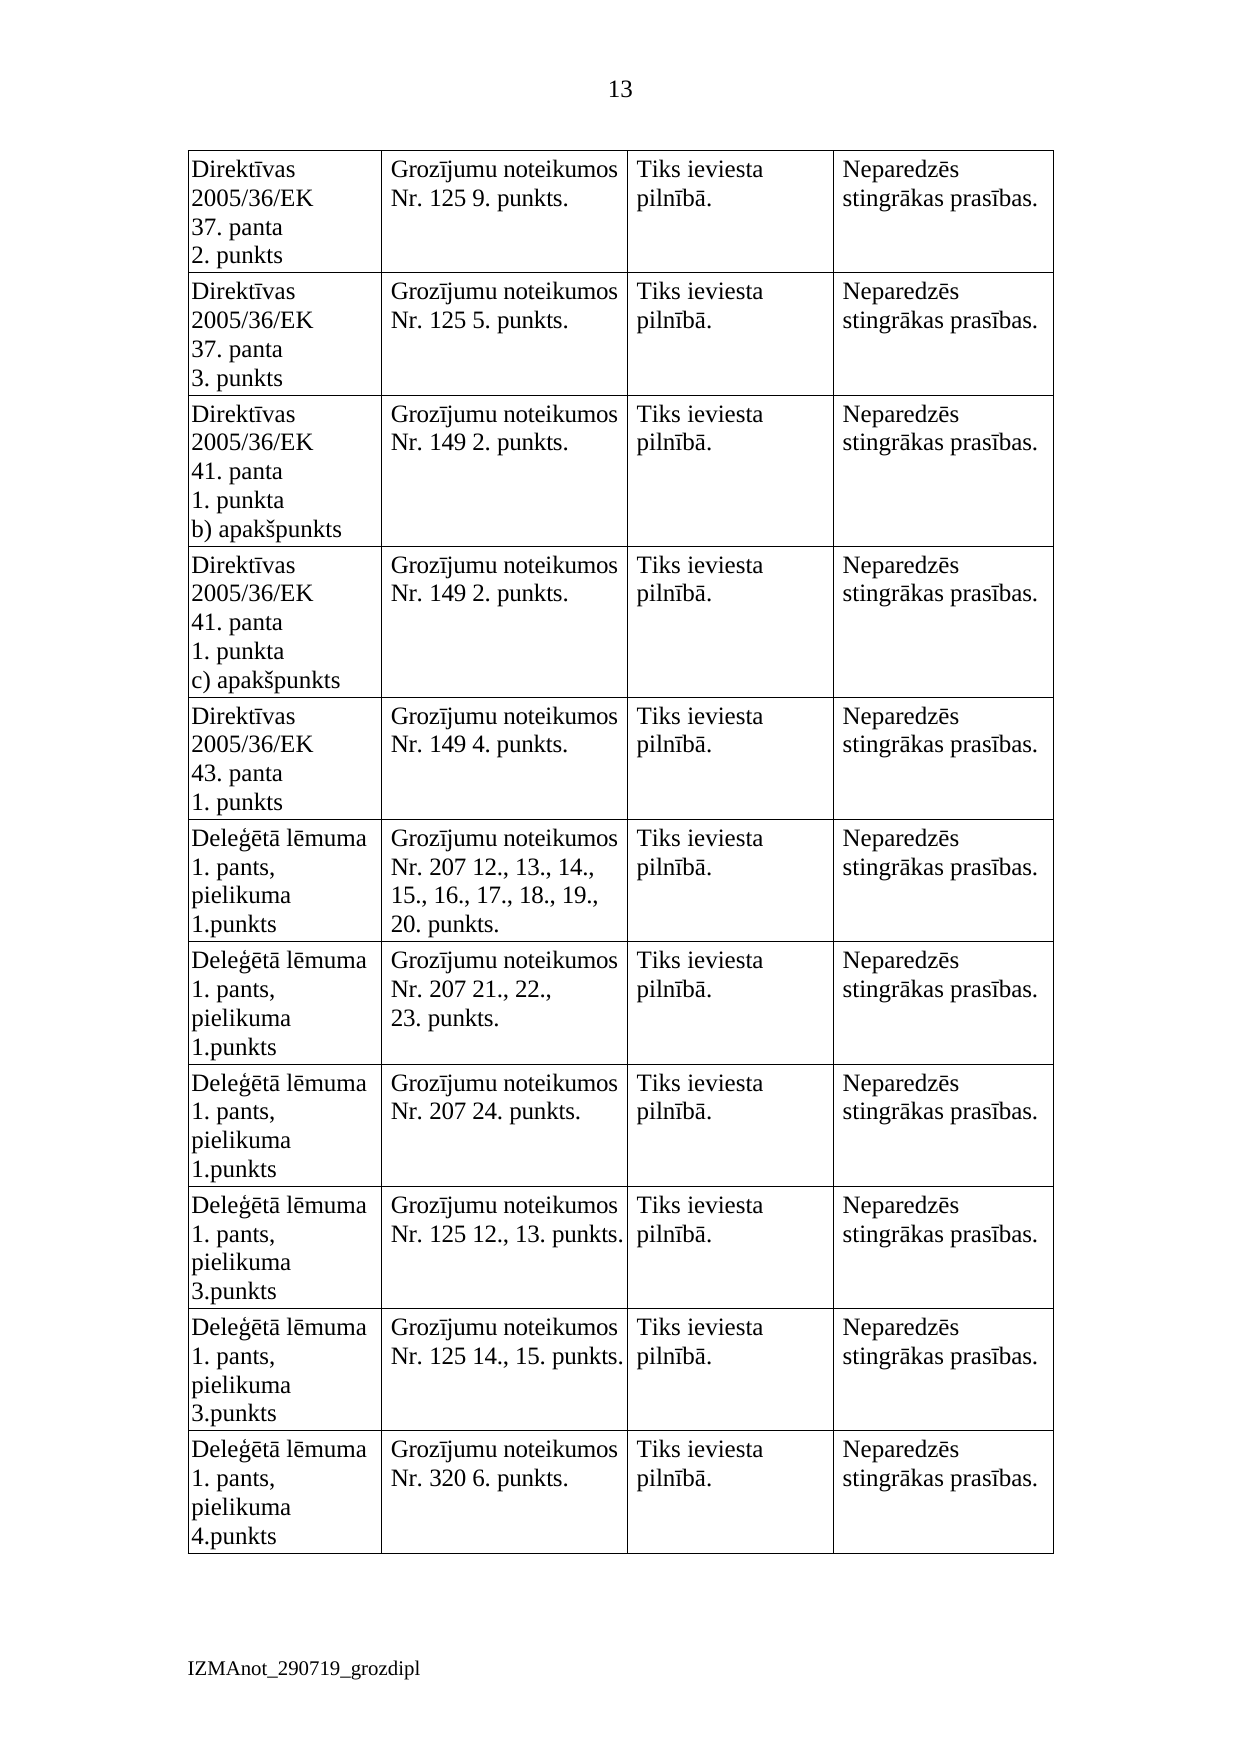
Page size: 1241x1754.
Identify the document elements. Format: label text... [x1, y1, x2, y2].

table_cell Tiks ieviesta pilnībā. [628, 942, 833, 1063]
table_cell Neparedzēs stingrākas prasības. [834, 547, 1053, 697]
table_cell Direktīvas 2005/36/EK 41. panta 1. punkta c) apakšpunkts [189, 547, 381, 697]
table_cell Grozījumu noteikumos Nr. 149 2. punkts. [382, 396, 627, 546]
table_cell Deleģētā lēmuma 1. pants, pielikuma 3.punkts [189, 1187, 381, 1308]
table_cell Tiks ieviesta pilnībā. [628, 547, 833, 697]
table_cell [834, 151, 1053, 272]
table_cell Neparedzēs stingrākas prasības. [834, 698, 1053, 819]
table_cell Neparedzēs stingrākas prasības. [834, 1065, 1053, 1186]
table_cell Tiks ieviesta pilnībā. [628, 1309, 833, 1430]
table_cell Grozījumu noteikumos Nr. 149 4. punkts. [382, 698, 627, 819]
table_cell Tiks ieviesta pilnībā. [628, 1065, 833, 1186]
table_cell Tiks ieviesta pilnībā. [628, 396, 833, 546]
table_cell Grozījumu noteikumos Nr. 125 12., 13. punkts. [382, 1187, 627, 1308]
table_cell Grozījumu noteikumos Nr. 149 2. punkts. [382, 547, 627, 697]
table_cell Deleģētā lēmuma 1. pants, pielikuma 1.punkts [189, 942, 381, 1063]
table_cell Direktīvas 2005/36/EK 37. panta 2. punkts [189, 151, 381, 272]
table_cell Deleģētā lēmuma 1. pants, pielikuma 1.punkts [189, 1065, 381, 1186]
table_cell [628, 151, 833, 272]
table_cell Grozījumu noteikumos Nr. 207 21., 22., 23. punkts. [382, 942, 627, 1063]
table_cell Direktīvas 2005/36/EK 43. panta 1. punkts [189, 698, 381, 819]
table_cell Tiks ieviesta pilnībā. [628, 273, 833, 394]
table_cell Grozījumu noteikumos Nr. 125 5. punkts. [382, 273, 627, 394]
table_cell Neparedzēs stingrākas prasības. [834, 1309, 1053, 1430]
table_cell Neparedzēs stingrākas prasības. [834, 942, 1053, 1063]
table_cell Grozījumu noteikumos Nr. 207 24. punkts. [382, 1065, 627, 1186]
table_cell Grozījumu noteikumos Nr. 125 14., 15. punkts. [382, 1309, 627, 1430]
table_cell Direktīvas 2005/36/EK 37. panta 3. punkts [189, 273, 381, 394]
table_cell Neparedzēs stingrākas prasības. [834, 396, 1053, 546]
table_cell Neparedzēs stingrākas prasības. [834, 820, 1053, 941]
table_cell Grozījumu noteikumos Nr. 320 6. punkts. [382, 1431, 627, 1553]
table_cell Deleģētā lēmuma 1. pants, pielikuma 4.punkts [189, 1431, 381, 1553]
table_cell Tiks ieviesta pilnībā. [628, 820, 833, 941]
table_cell Neparedzēs stingrākas prasības. [834, 273, 1053, 394]
table_cell Neparedzēs stingrākas prasības. [834, 1187, 1053, 1308]
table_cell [834, 1431, 1053, 1553]
table_cell Direktīvas 2005/36/EK 41. panta 1. punkta b) apakšpunkts [189, 396, 381, 546]
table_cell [628, 1431, 833, 1553]
table_cell Tiks ieviesta pilnībā. [628, 1187, 833, 1308]
table_cell Deleģētā lēmuma 1. pants, pielikuma 1.punkts [189, 820, 381, 941]
table_cell Tiks ieviesta pilnībā. [628, 698, 833, 819]
table_cell Deleģētā lēmuma 1. pants, pielikuma 3.punkts [189, 1309, 381, 1430]
table_cell Grozījumu noteikumos Nr. 207 12., 13., 14., 15., 16., 17., 18., 19., 20. punkts. [382, 820, 627, 941]
table_cell Grozījumu noteikumos Nr. 125 9. punkts. [382, 151, 627, 272]
